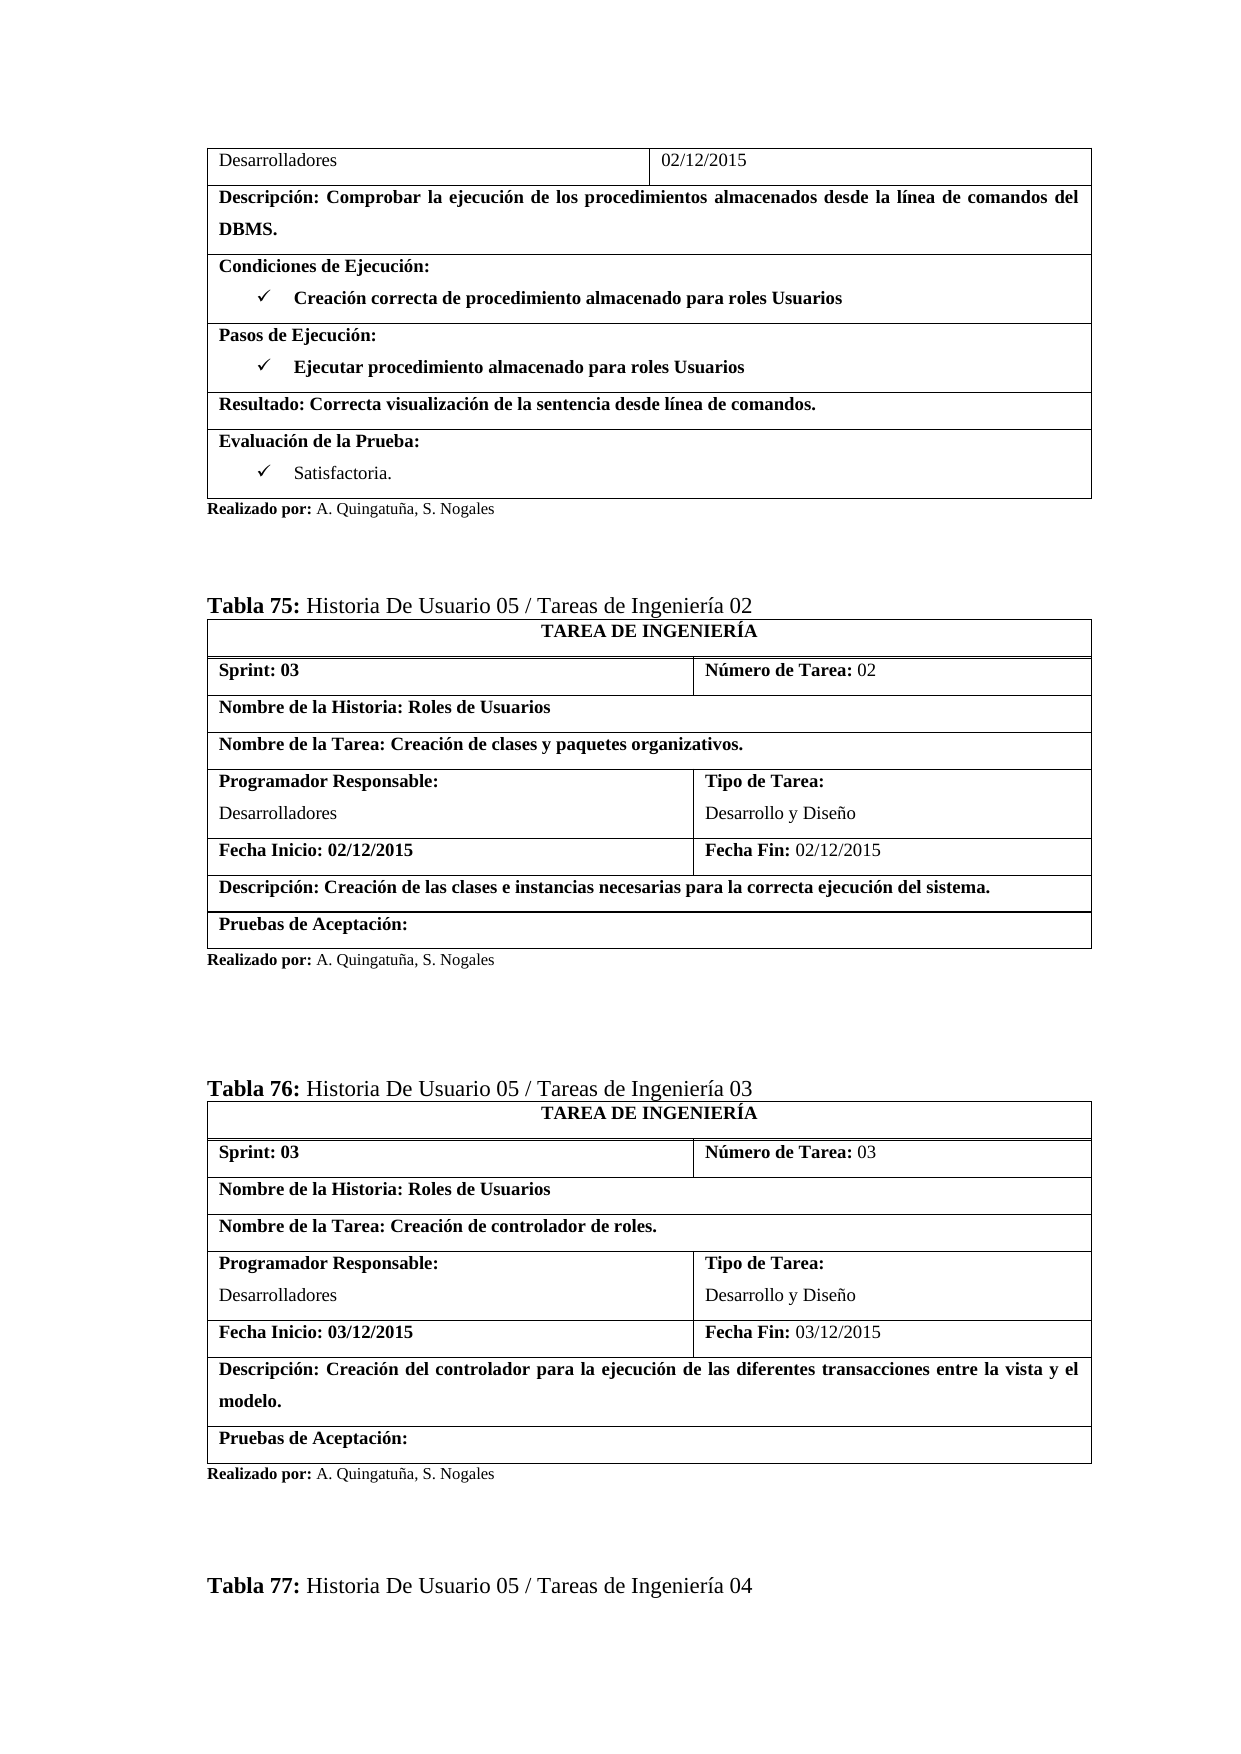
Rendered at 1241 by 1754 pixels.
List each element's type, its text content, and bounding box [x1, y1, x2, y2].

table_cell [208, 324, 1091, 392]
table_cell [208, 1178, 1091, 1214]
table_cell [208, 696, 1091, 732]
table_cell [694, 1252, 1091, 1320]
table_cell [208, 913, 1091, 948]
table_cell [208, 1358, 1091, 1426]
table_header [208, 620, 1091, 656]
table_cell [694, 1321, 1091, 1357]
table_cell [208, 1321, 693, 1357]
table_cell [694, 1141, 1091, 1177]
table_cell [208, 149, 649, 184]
text Tabla 76: Historia De Usuario 05 / Tareas de Ingeniería 03 [207, 1075, 1092, 1101]
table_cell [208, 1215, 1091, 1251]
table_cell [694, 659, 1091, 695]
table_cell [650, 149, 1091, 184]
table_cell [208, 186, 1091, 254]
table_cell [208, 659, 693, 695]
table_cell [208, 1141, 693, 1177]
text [207, 1464, 1092, 1483]
text Tabla 75: Historia De Usuario 05 / Tareas de Ingeniería 02 [207, 592, 1092, 619]
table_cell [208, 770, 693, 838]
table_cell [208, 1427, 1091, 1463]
text Realizado por: A. Quingatuña, S. Nogales [207, 949, 1092, 968]
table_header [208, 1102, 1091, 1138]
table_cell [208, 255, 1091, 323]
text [207, 499, 1092, 518]
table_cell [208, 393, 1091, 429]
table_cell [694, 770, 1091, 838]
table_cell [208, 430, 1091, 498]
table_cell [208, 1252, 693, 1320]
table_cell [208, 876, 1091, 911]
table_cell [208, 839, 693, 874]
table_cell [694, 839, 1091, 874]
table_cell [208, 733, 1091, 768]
text Tabla 77: Historia De Usuario 05 / Tareas de Ingeniería 04 [207, 1572, 1092, 1598]
